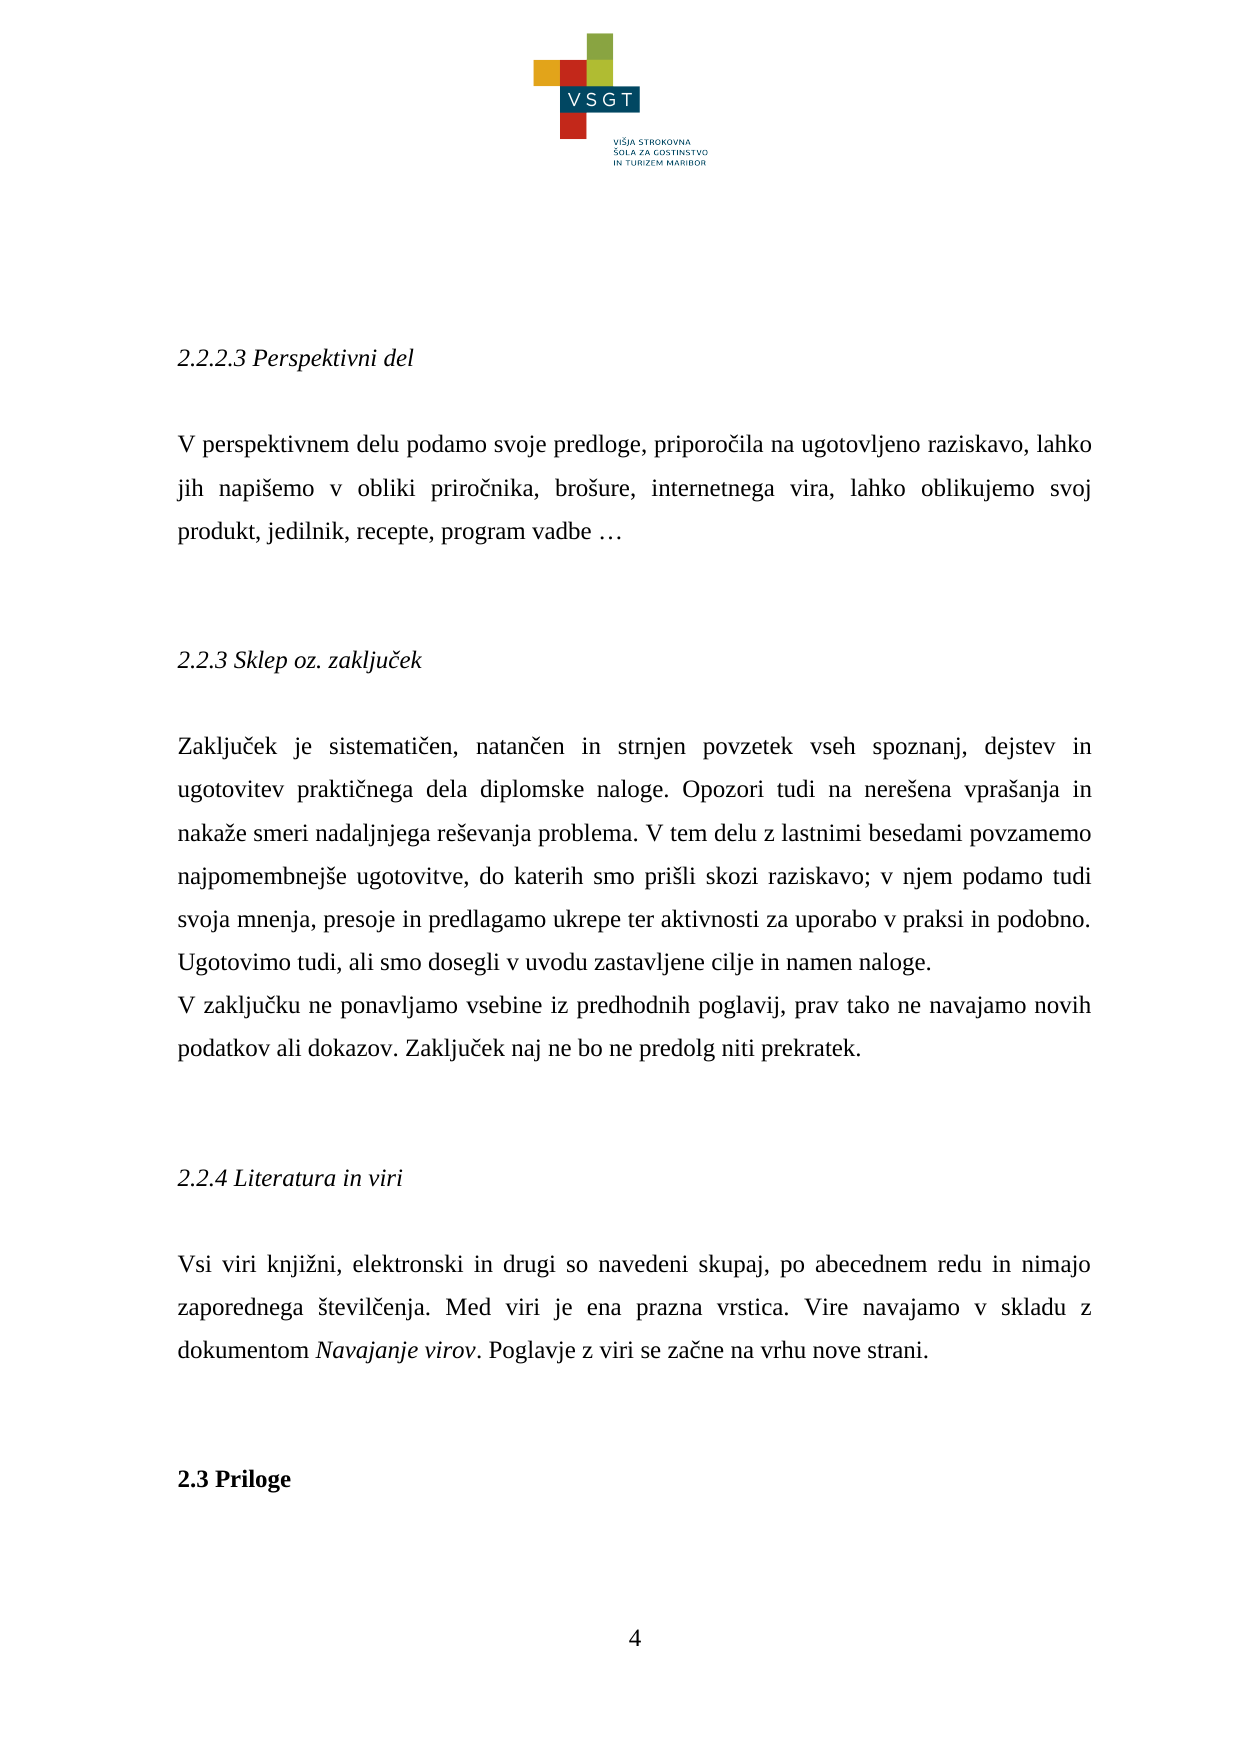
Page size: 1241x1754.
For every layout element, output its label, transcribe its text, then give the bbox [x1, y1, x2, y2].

text Vsi viri knjižni, elektronski in drugi so navedeni skupaj, po abecednem redu in nimajo zaporednega številčenja. Med viri je ena prazna vrstica. Vire navajamo v skladu z dokumentom Navajanje virov. Poglavje z viri se začne na vrhu nove strani. [177, 1249, 1092, 1364]
text V zaključku ne ponavljamo vsebine iz predhodnih poglavij, prav tako ne navajamo novih podatkov ali dokazov. Zaključek naj ne bo ne predolg niti prekratek. [177, 990, 1092, 1062]
text 2.2.3 Sklep oz. zaključek [177, 645, 1092, 674]
text Zaključek je sistematičen, natančen in strnjen povzetek vseh spoznanj, dejstev in ugotovitev praktičnega dela diplomske naloge. Opozori tudi na nerešena vprašanja in nakaže smeri nadaljnjega reševanja problema. V tem delu z lastnimi besedami povzamemo najpomembnejše ugotovitve, do katerih smo prišli skozi raziskavo; v njem podamo tudi svoja mnenja, presoje in predlagamo ukrepe ter aktivnosti za uporabo v praksi in podobno. Ugotovimo tudi, ali smo dosegli v uvodu zastavljene cilje in namen naloge. [177, 731, 1092, 976]
text 2.2.2.3 Perspektivni del [177, 343, 1092, 372]
text 2.2.4 Literatura in viri [177, 1163, 1092, 1191]
text V perspektivnem delu podamo svoje predloge, priporočila na ugotovljeno raziskavo, lahko jih napišemo v obliki priročnika, brošure, internetnega vira, lahko oblikujemo svoj produkt, jedilnik, recepte, program vadbe … [177, 429, 1092, 544]
list Priloge [177, 1464, 1092, 1493]
picture [520, 20, 720, 179]
